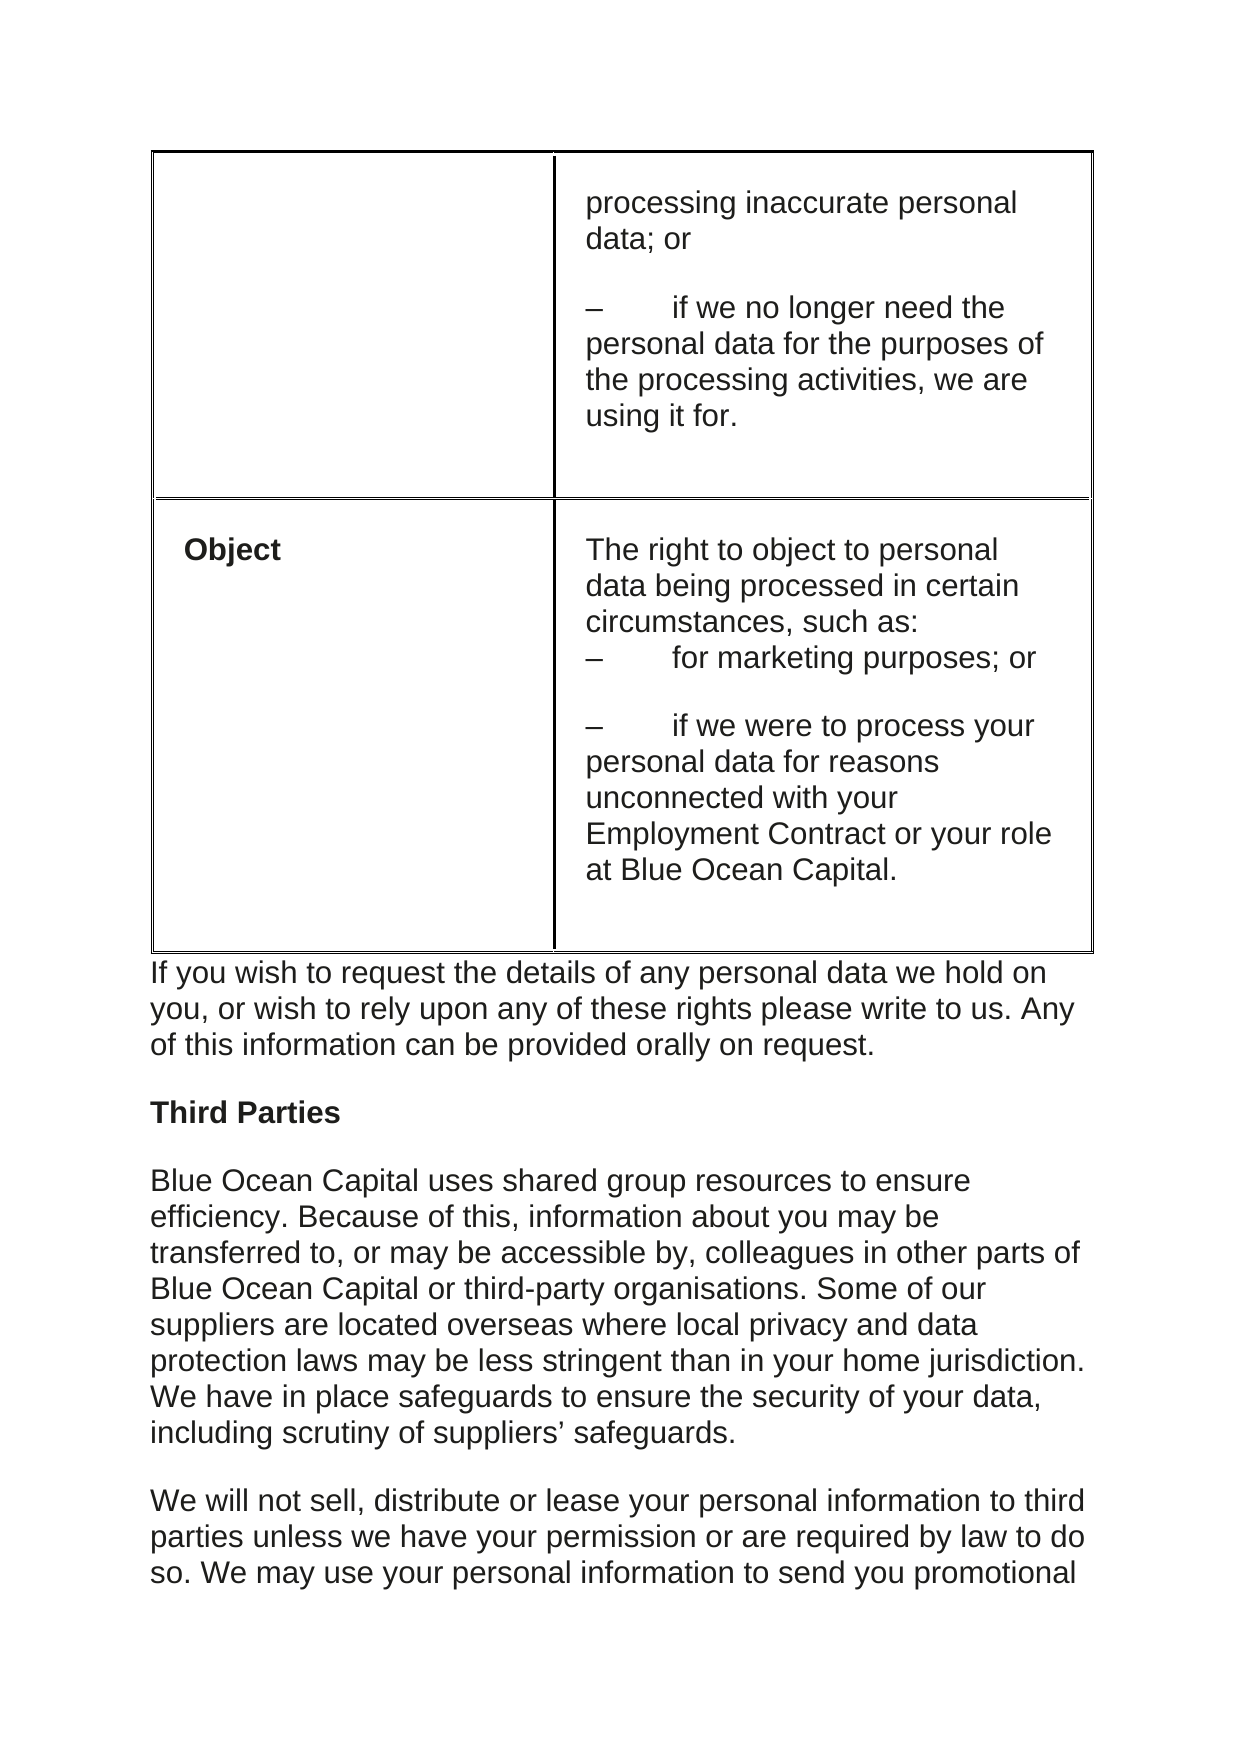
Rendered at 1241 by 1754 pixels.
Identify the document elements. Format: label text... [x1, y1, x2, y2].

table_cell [554, 153, 1091, 496]
table_cell Restrict processing [154, 152, 554, 496]
text Third Parties [150, 1094, 1090, 1130]
table_cell The right to object to personal data being processed in certain circumstances, such as: – for marketing purposes; or – if we were to process your personal data for reasons unconnected with your Employment Contract or your role at Blue Ocean Capital. [554, 496, 1091, 951]
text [150, 1482, 1090, 1590]
table_cell Object [154, 496, 554, 951]
text Blue Ocean Capital uses shared group resources to ensure efficiency. Because of this, information about you may be transferred to, or may be accessible by, colleagues in other parts of Blue Ocean Capital or third-party organisations. Some of our suppliers are located overseas where local privacy and data protection laws may be less stringent than in your home jurisdiction. We have in place safeguards to ensure the security of your data, including scrutiny of suppliers’ safeguards. [150, 1162, 1090, 1450]
text If you wish to request the details of any personal data we hold on you, or wish to rely upon any of these rights please write to us. Any of this information can be provided orally on request. [150, 954, 1090, 1062]
